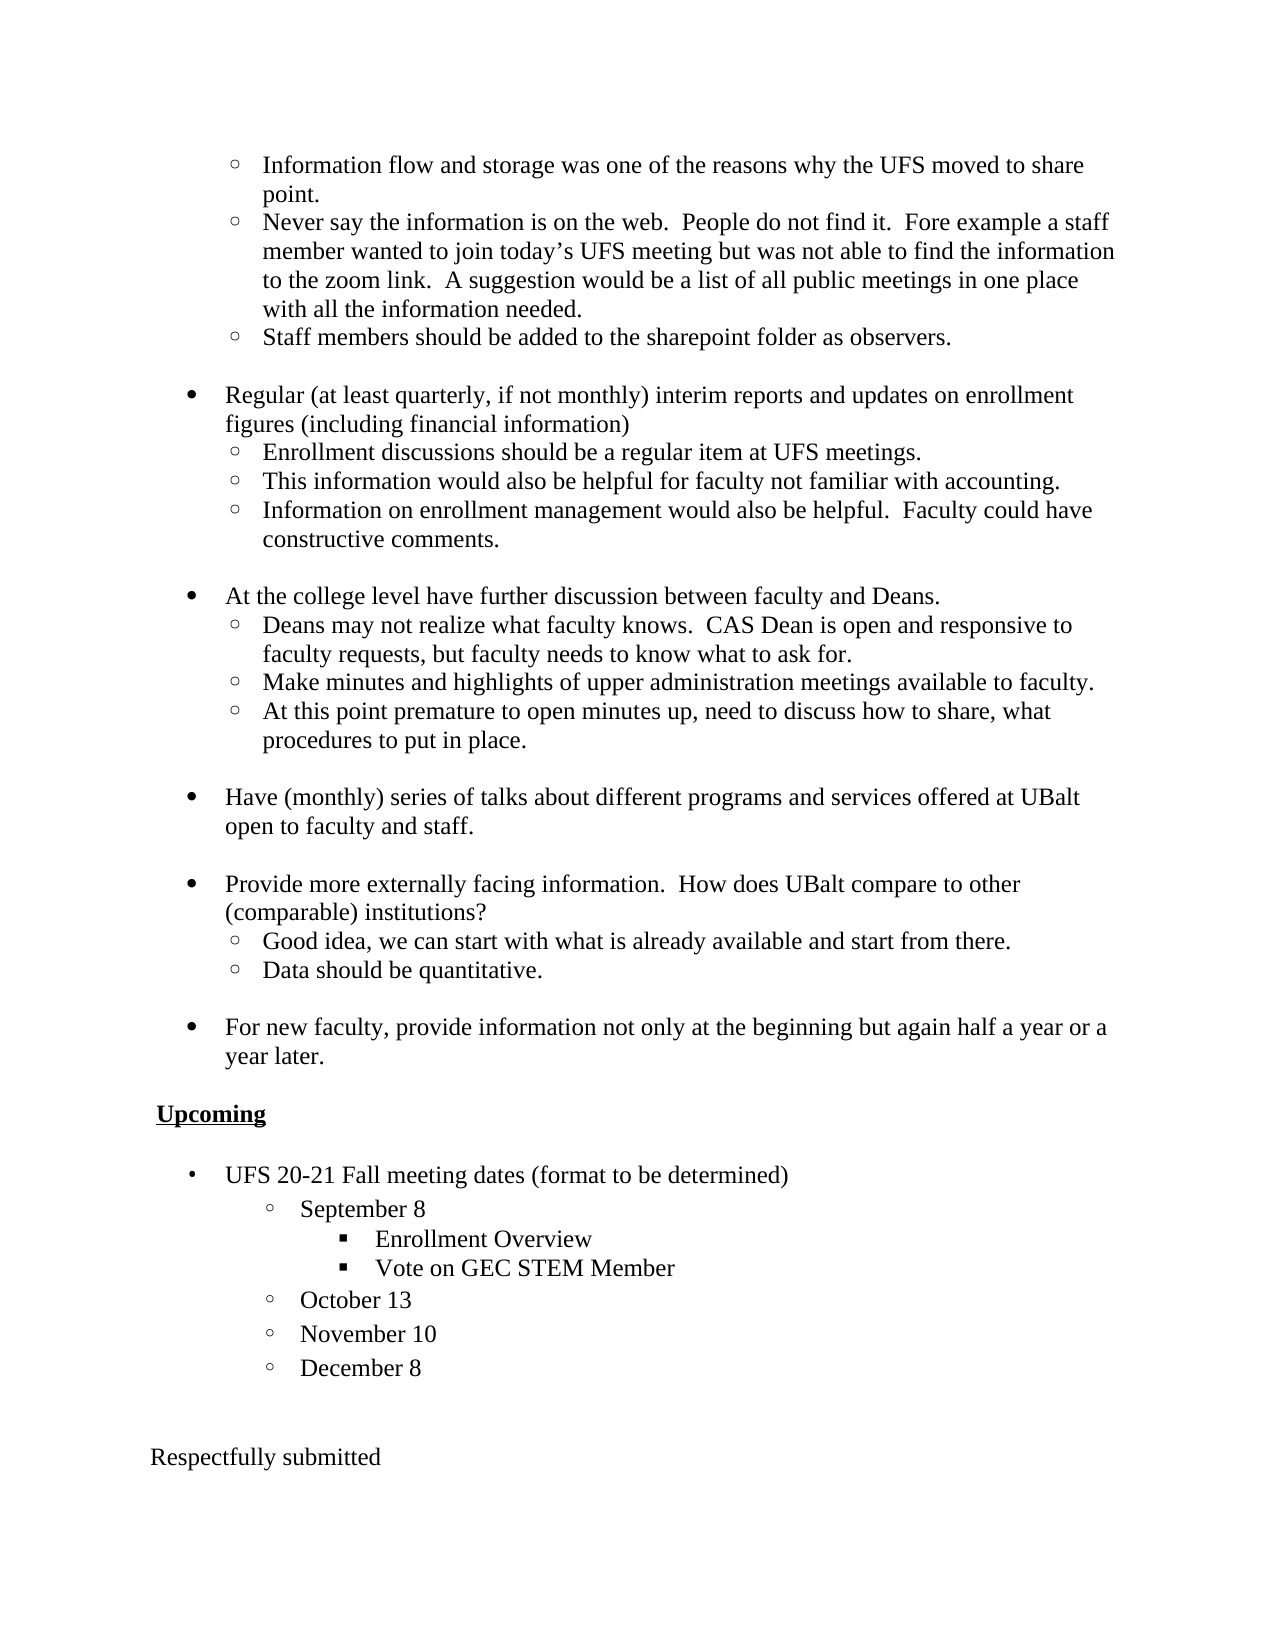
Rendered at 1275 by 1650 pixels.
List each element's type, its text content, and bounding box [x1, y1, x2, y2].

list December 8 [262, 1350, 1125, 1384]
list Never say the information is on the web. People do not find it. Fore example a staff member wanted to join today’s UFS meeting but was not able to find the information to the zoom link. A suggestion would be a list of all public meetings in one place with all the information needed. [225, 207, 1125, 322]
list Have (monthly) series of talks about different programs and services offered at UBalt open to faculty and staff. [187, 782, 1125, 869]
list At this point premature to open minutes up, need to discuss how to share, what procedures to put in place. [225, 696, 1125, 782]
list Good idea, we can start with what is already available and start from there. [225, 926, 1125, 955]
list September 8 [262, 1190, 1125, 1224]
list Information flow and storage was one of the reasons why the UFS moved to share point. [225, 150, 1125, 207]
list November 10 [262, 1316, 1125, 1350]
list Enrollment discussions should be a regular item at UFS meetings. [225, 437, 1125, 466]
list UFS 20-21 Fall meeting dates (format to be determined) [187, 1156, 1125, 1190]
list Enrollment Overview [337, 1224, 1125, 1253]
list Data should be quantitative. [225, 955, 1125, 1012]
list Deans may not realize what faculty knows. CAS Dean is open and responsive to faculty requests, but faculty needs to know what to ask for. [225, 610, 1125, 667]
list Staff members should be added to the sharepoint folder as observers. [225, 322, 1125, 380]
list For new faculty, provide information not only at the beginning but again half a year or a year later. [187, 1012, 1125, 1070]
list Regular (at least quarterly, if not monthly) interim reports and updates on enrollment figures (including financial information) [187, 380, 1125, 437]
list Make minutes and highlights of upper administration meetings available to faculty. [225, 667, 1125, 696]
list Vote on GEC STEM Member [337, 1253, 1125, 1282]
text Upcoming [150, 1099, 1125, 1156]
list Provide more externally facing information. How does UBalt compare to other (comparable) institutions? [187, 869, 1125, 926]
text Respectfully submitted [150, 1442, 1125, 1470]
list At the college level have further discussion between faculty and Deans. [187, 581, 1125, 610]
list October 13 [262, 1282, 1125, 1316]
list Information on enrollment management would also be helpful. Faculty could have constructive comments. [225, 495, 1125, 581]
list This information would also be helpful for faculty not familiar with accounting. [225, 466, 1125, 495]
